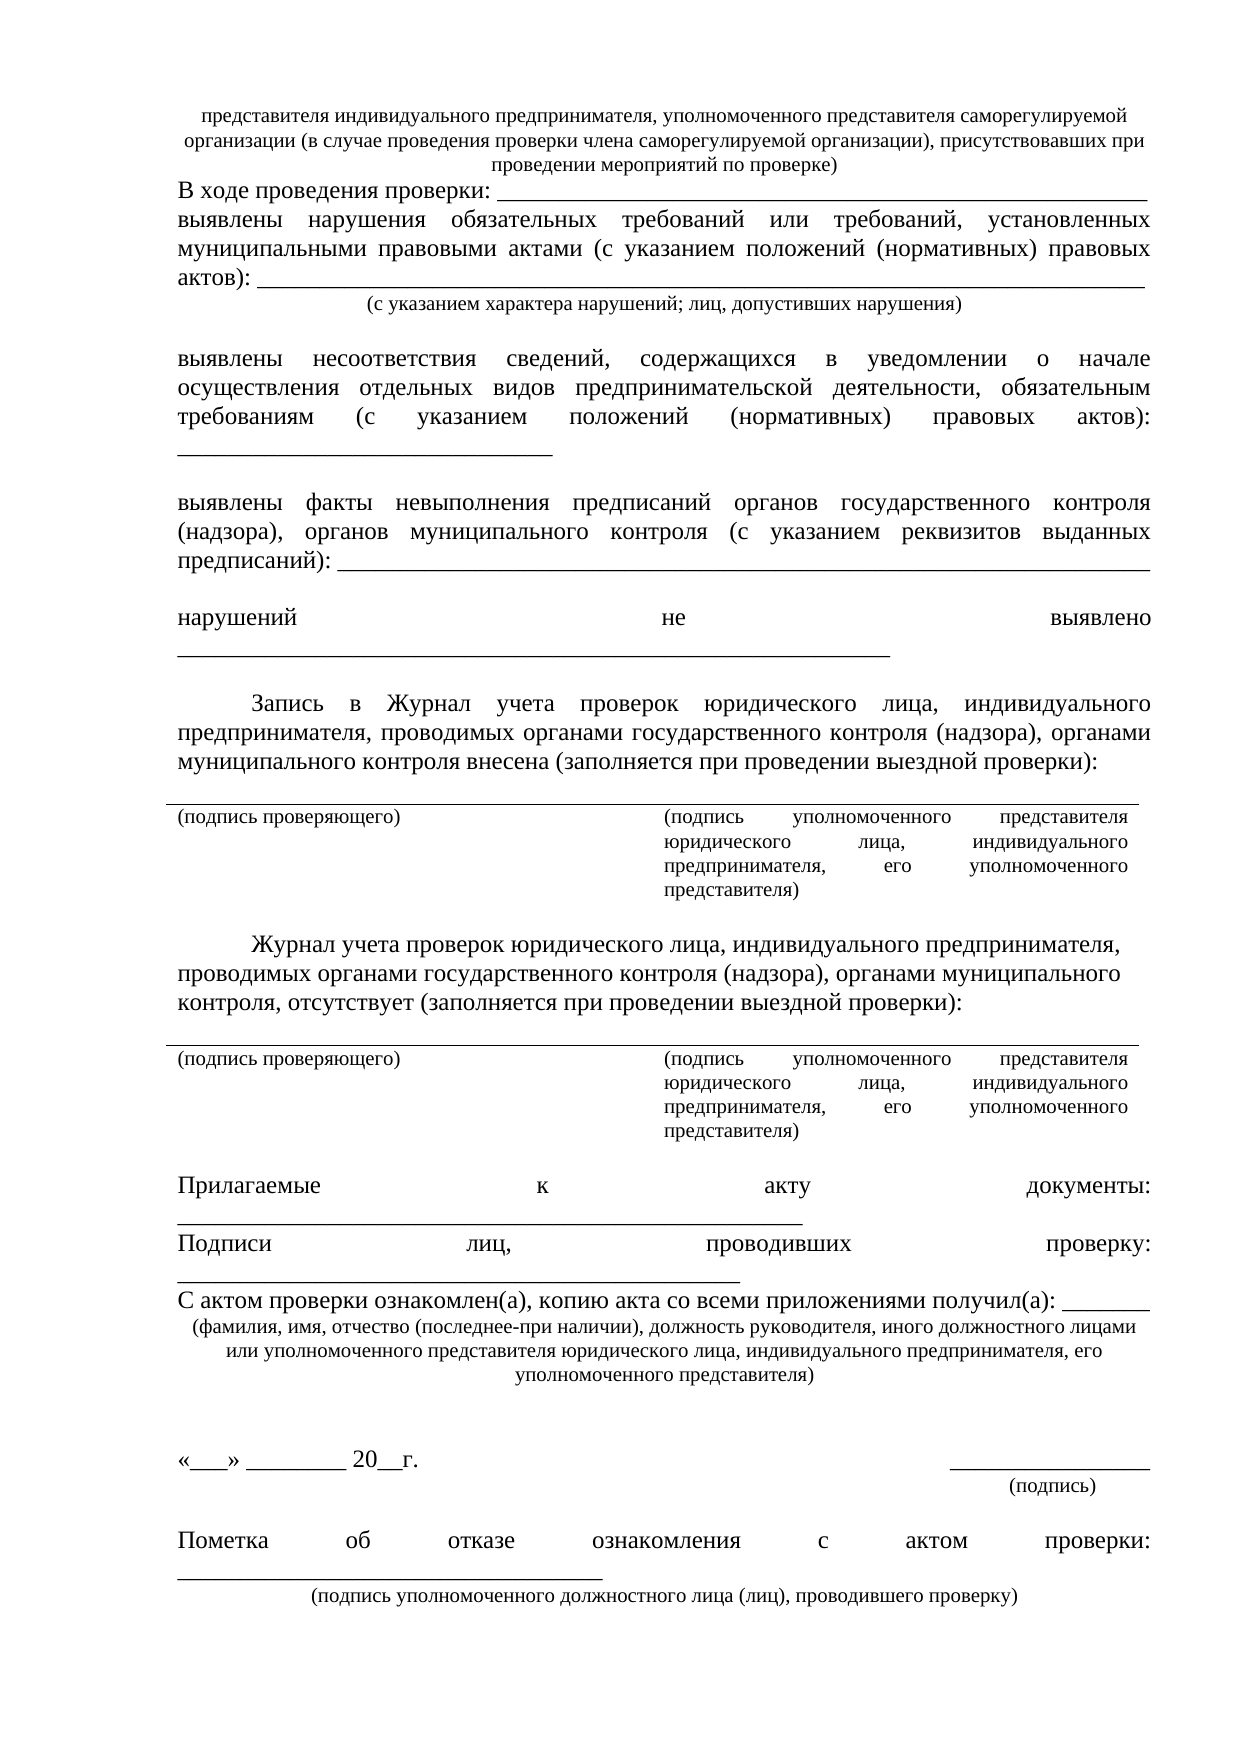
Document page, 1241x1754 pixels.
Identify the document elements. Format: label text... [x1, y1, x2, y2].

table_header (подпись проверяющего) [166, 805, 653, 901]
table_header (подпись уполномоченного представителя юридического лица, индивидуального предпринимателя, его уполномоченного представителя) [653, 805, 1139, 901]
text выявлены факты невыполнения предписаний органов государственного контроля (надзора), органов муниципального контроля (с указанием реквизитов выданных предписаний): _________________________________________________________________ [177, 487, 1152, 573]
table_header (подпись проверяющего) [166, 1046, 653, 1142]
table_header (подпись уполномоченного представителя юридического лица, индивидуального предпринимателя, его уполномоченного представителя) [653, 1046, 1139, 1142]
text (фамилия, имя, отчество (последнее-при наличии), должность руководителя, иного должностного лицами или уполномоченного представителя юридического лица, индивидуального предпринимателя, его уполномоченного представителя) [177, 1314, 1152, 1386]
text Запись в Журнал учета проверок юридического лица, индивидуального предпринимателя, проводимых органами государственного контроля (надзора), органами муниципального контроля внесена (заполняется при проведении выездной проверки): [177, 688, 1152, 775]
text выявлены несоответствия сведений, содержащихся в уведомлении о начале осуществления отдельных видов предпринимательской деятельности, обязательным требованиям (с указанием положений (нормативных) правовых актов): ______________________________ [177, 343, 1152, 458]
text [177, 103, 1152, 176]
text нарушений не выявлено _________________________________________________________ [177, 602, 1152, 660]
text В ходе проведения проверки: ____________________________________________________ [177, 176, 1152, 204]
text Прилагаемые к акту документы: __________________________________________________ [177, 1171, 1152, 1228]
text С актом проверки ознакомлен(а), копию акта со всеми приложениями получил(а): _______ [177, 1286, 1152, 1314]
text «___» ________ 20__г. ________________ [177, 1444, 1152, 1473]
text Подписи лиц, проводивших проверку: _____________________________________________ [177, 1228, 1152, 1286]
text (подпись уполномоченного должностного лица (лиц), проводившего проверку) [177, 1583, 1152, 1607]
text (подпись) [177, 1473, 1152, 1497]
text (с указанием характера нарушений; лиц, допустивших нарушения) [177, 291, 1152, 315]
text Журнал учета проверок юридического лица, индивидуального предпринимателя, проводимых органами государственного контроля (надзора), органами муниципального контроля, отсутствует (заполняется при проведении выездной проверки): [177, 929, 1152, 1016]
text выявлены нарушения обязательных требований или требований, установленных муниципальными правовыми актами (с указанием положений (нормативных) правовых актов): _______________________________________________________________________ [177, 204, 1152, 291]
text Пометка об отказе ознакомления с актом проверки: __________________________________ [177, 1526, 1152, 1583]
